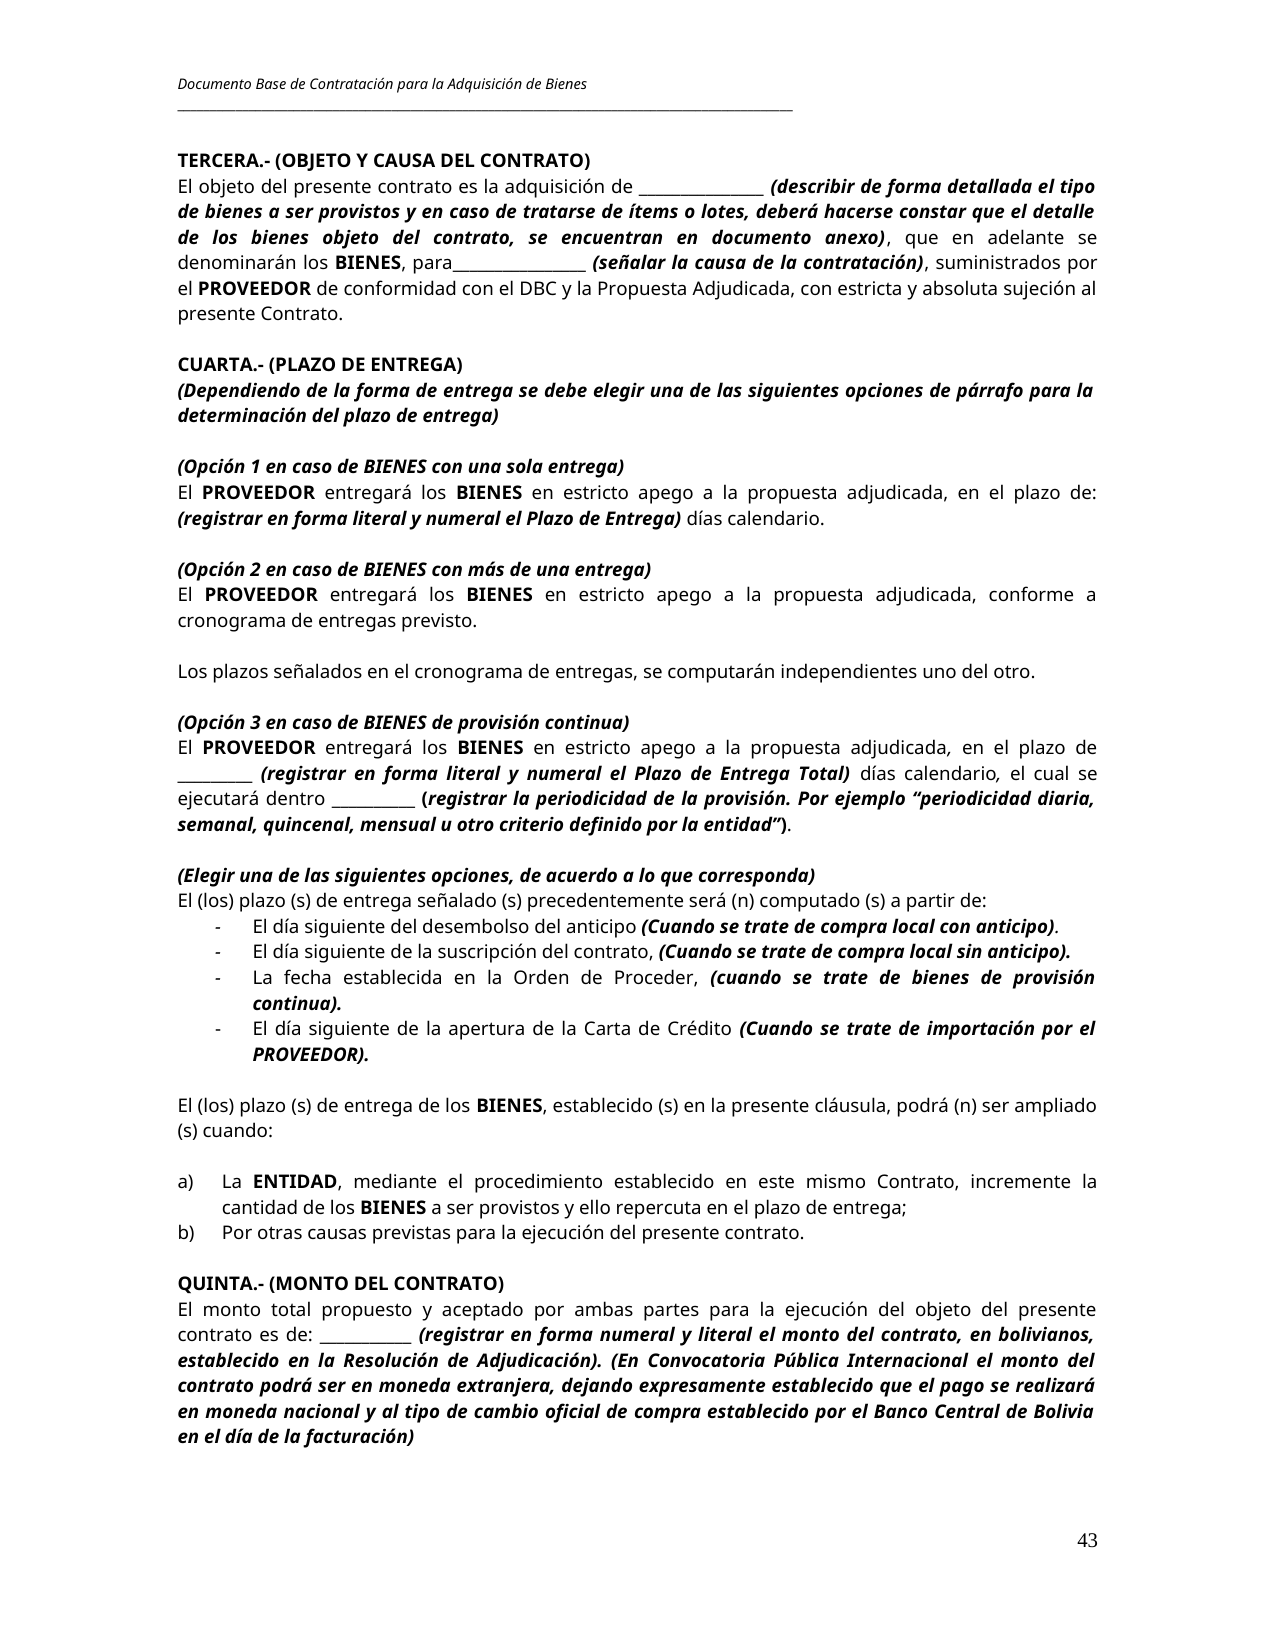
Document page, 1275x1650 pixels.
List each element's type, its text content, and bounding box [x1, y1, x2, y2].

text (Opción 1 en caso de BIENES con una sola entrega) [177, 454, 1098, 479]
text El (los) plazo (s) de entrega señalado (s) precedentemente será (n) computado (s) a partir de: [177, 888, 1098, 913]
text El PROVEEDOR entregará los BIENES en estricto apego a la propuesta adjudicada, en el plazo de: (registrar en forma literal y numeral el Plazo de Entrega) días calendario. [177, 479, 1098, 530]
list El día siguiente de la suscripción del contrato, (Cuando se trate de compra local sin anticipo). [215, 939, 1098, 964]
text TERCERA.- (OBJETO Y CAUSA DEL CONTRATO) [177, 148, 1098, 173]
text El monto total propuesto y aceptado por ambas partes para la ejecución del objeto del presente contrato es de: ___________ (registrar en forma numeral y literal el monto del contrato, en bolivianos, establecido en la Resolución de Adjudicación). (En Convocatoria Pública Internacional el monto del contrato podrá ser en moneda extranjera, dejando expresamente establecido que el pago se realizará en moneda nacional y al tipo de cambio oficial de compra establecido por el Banco Central de Bolivia en el día de la facturación) [177, 1296, 1098, 1449]
text El PROVEEDOR entregará los BIENES en estricto apego a la propuesta adjudicada, en el plazo de _________ (registrar en forma literal y numeral el Plazo de Entrega Total) días calendario, el cual se ejecutará dentro __________ (registrar la periodicidad de la provisión. Por ejemplo “periodicidad diaria, semanal, quincenal, mensual u otro criterio definido por la entidad”). [177, 734, 1098, 837]
text El (los) plazo (s) de entrega de los BIENES, establecido (s) en la presente cláusula, podrá (n) ser ampliado (s) cuando: [177, 1092, 1098, 1143]
text (Opción 3 en caso de BIENES de provisión continua) [177, 709, 1098, 734]
list El día siguiente de la apertura de la Carta de Crédito (Cuando se trate de importación por el PROVEEDOR). [215, 1015, 1098, 1066]
list Por otras causas previstas para la ejecución del presente contrato. [177, 1219, 1098, 1245]
text (Opción 2 en caso de BIENES con más de una entrega) [177, 556, 1098, 581]
text El PROVEEDOR entregará los BIENES en estricto apego a la propuesta adjudicada, conforme a cronograma de entregas previsto. [177, 581, 1098, 632]
text QUINTA.- (MONTO DEL CONTRATO) [177, 1271, 1098, 1296]
text El objeto del presente contrato es la adquisición de _______________ (describir de forma detallada el tipo de bienes a ser provistos y en caso de tratarse de ítems o lotes, deberá hacerse constar que el detalle de los bienes objeto del contrato, se encuentran en documento anexo), que en adelante se denominarán los BIENES, para________________ (señalar la causa de la contratación), suministrados por el PROVEEDOR de conformidad con el DBC y la Propuesta Adjudicada, con estricta y absoluta sujeción al presente Contrato. [177, 173, 1098, 326]
text CUARTA.- (PLAZO DE ENTREGA) [177, 352, 1098, 377]
list La ENTIDAD, mediante el procedimiento establecido en este mismo Contrato, incremente la cantidad de los BIENES a ser provistos y ello repercuta en el plazo de entrega; [177, 1168, 1098, 1219]
list La fecha establecida en la Orden de Proceder, (cuando se trate de bienes de provisión continua). [215, 964, 1098, 1015]
text (Dependiendo de la forma de entrega se debe elegir una de las siguientes opciones de párrafo para la determinación del plazo de entrega) [177, 377, 1098, 428]
text (Elegir una de las siguientes opciones, de acuerdo a lo que corresponda) [177, 862, 1098, 888]
text Los plazos señalados en el cronograma de entregas, se computarán independientes uno del otro. [177, 658, 1098, 683]
list El día siguiente del desembolso del anticipo (Cuando se trate de compra local con anticipo). [215, 913, 1098, 939]
